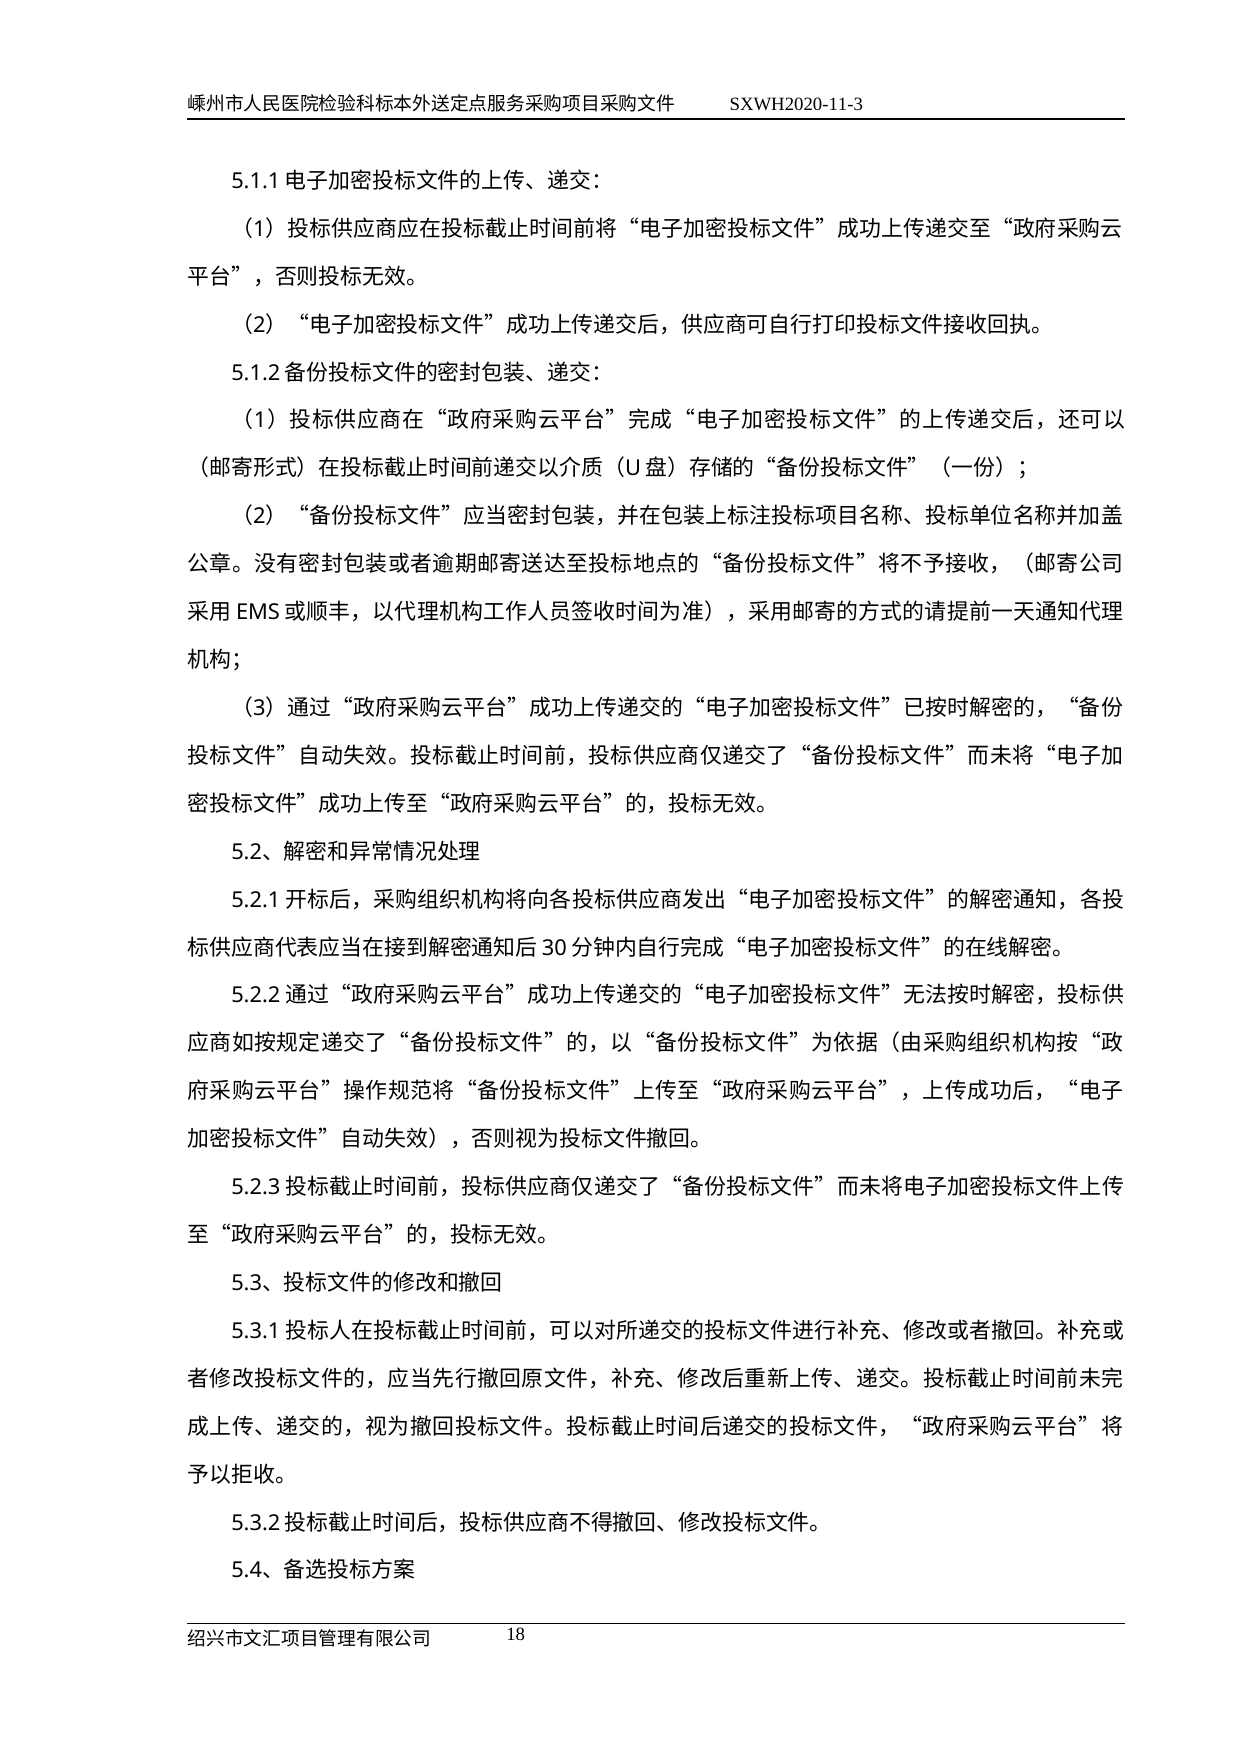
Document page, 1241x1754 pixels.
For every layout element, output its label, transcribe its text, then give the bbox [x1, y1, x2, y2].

text （1）投标供应商在“政府采购云平台”完成“电子加密投标文件”的上传递交后，还可以（邮寄形式）在投标截止时间前递交以介质（U盘）存储的“备份投标文件”（一份）； [187, 389, 1125, 485]
text 5.3、投标文件的修改和撤回 [187, 1252, 1125, 1300]
text 5.2.2通过“政府采购云平台”成功上传递交的“电子加密投标文件”无法按时解密，投标供应商如按规定递交了“备份投标文件”的，以“备份投标文件”为依据（由采购组织机构按“政府采购云平台”操作规范将“备份投标文件”上传至“政府采购云平台”，上传成功后，“电子加密投标文件”自动失效），否则视为投标文件撤回。 [187, 964, 1125, 1156]
text 5.2.3投标截止时间前，投标供应商仅递交了“备份投标文件”而未将电子加密投标文件上传至“政府采购云平台”的，投标无效。 [187, 1156, 1125, 1252]
text 5.2.1开标后，采购组织机构将向各投标供应商发出“电子加密投标文件”的解密通知，各投标供应商代表应当在接到解密通知后30分钟内自行完成“电子加密投标文件”的在线解密。 [187, 869, 1125, 964]
text （2）“备份投标文件”应当密封包装，并在包装上标注投标项目名称、投标单位名称并加盖公章。没有密封包装或者逾期邮寄送达至投标地点的“备份投标文件”将不予接收，（邮寄公司采用EMS或顺丰，以代理机构工作人员签收时间为准），采用邮寄的方式的请提前一天通知代理机构； [187, 485, 1125, 677]
text 5.3.2投标截止时间后，投标供应商不得撤回、修改投标文件。 [187, 1492, 1125, 1539]
text 5.1.1电子加密投标文件的上传、递交： [187, 150, 1125, 198]
text 5.1.2备份投标文件的密封包装、递交： [187, 342, 1125, 389]
text （3）通过“政府采购云平台”成功上传递交的“电子加密投标文件”已按时解密的，“备份投标文件”自动失效。投标截止时间前，投标供应商仅递交了“备份投标文件”而未将“电子加密投标文件”成功上传至“政府采购云平台”的，投标无效。 [187, 677, 1125, 821]
text （1）投标供应商应在投标截止时间前将“电子加密投标文件”成功上传递交至“政府采购云平台”，否则投标无效。 [187, 198, 1125, 294]
text 5.4、备选投标方案 [187, 1539, 1125, 1587]
text （2）“电子加密投标文件”成功上传递交后，供应商可自行打印投标文件接收回执。 [187, 294, 1125, 342]
text 5.3.1投标人在投标截止时间前，可以对所递交的投标文件进行补充、修改或者撤回。补充或者修改投标文件的，应当先行撤回原文件，补充、修改后重新上传、递交。投标截止时间前未完成上传、递交的，视为撤回投标文件。投标截止时间后递交的投标文件，“政府采购云平台”将予以拒收。 [187, 1300, 1125, 1492]
text 5.2、解密和异常情况处理 [187, 821, 1125, 869]
